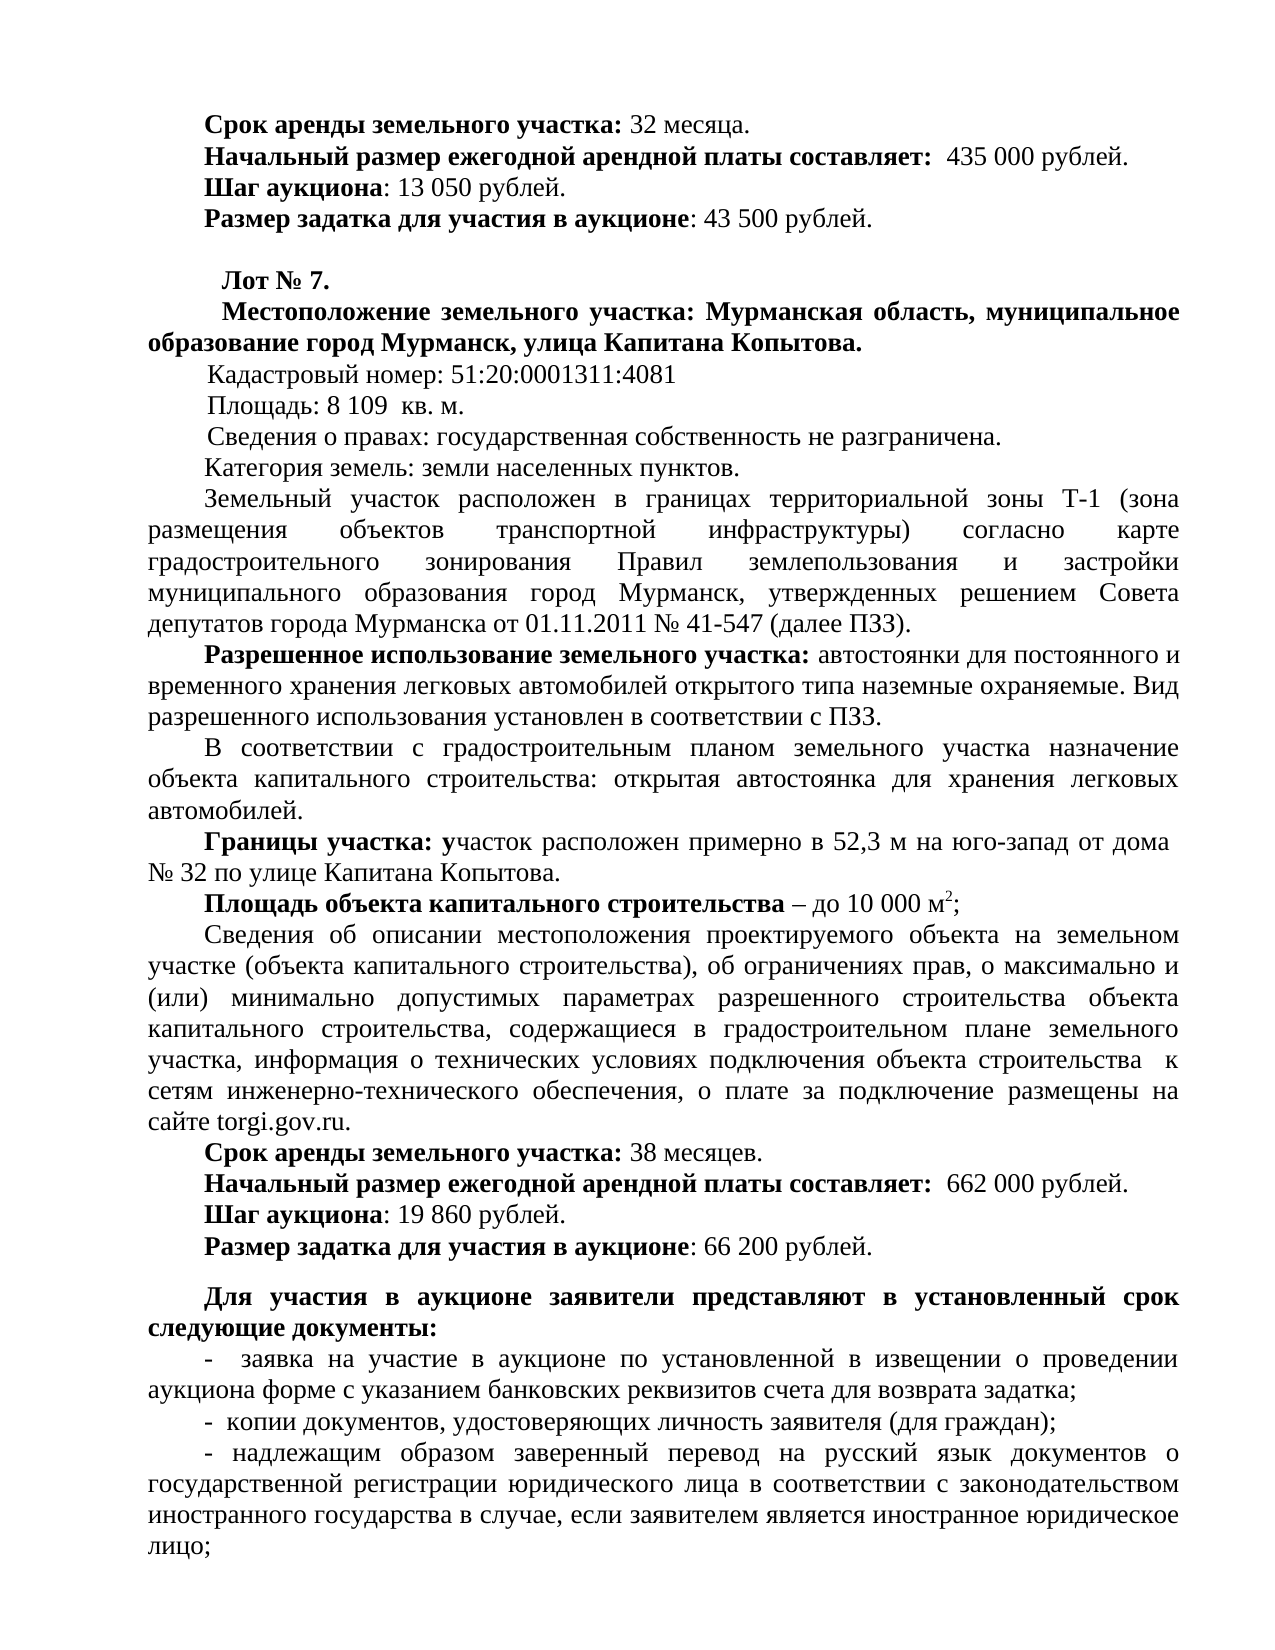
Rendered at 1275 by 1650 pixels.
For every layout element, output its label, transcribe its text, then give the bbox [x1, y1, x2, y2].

text В соответствии с градостроительным планом земельного участка назначение объекта капитального строительства: открытая автостоянка для хранения легковых автомобилей. [148, 731, 1181, 825]
text - копии документов, удостоверяющих личность заявителя (для граждан); [148, 1405, 1181, 1436]
text - надлежащим образом заверенный перевод на русский язык документов о государственной регистрации юридического лица в соответствии с законодательством иностранного государства в случае, если заявителем является иностранное юридическое лицо; [148, 1436, 1181, 1560]
text - заявка на участие в аукционе по установленной в извещении о проведении аукциона форме с указанием банковских реквизитов счета для возврата задатка; [148, 1342, 1181, 1405]
text Начальный размер ежегодной арендной платы составляет: 662 000 рублей. [148, 1167, 1181, 1199]
text Местоположение земельного участка: Мурманская область, муниципальное образование город Мурманск, улица Капитана Копытова. [148, 295, 1181, 358]
text Земельный участок расположен в границах территориальной зоны Т-1 (зона размещения объектов транспортной инфраструктуры) согласно карте градостроительного зонирования Правил землепользования и застройки муниципального образования город Мурманск, утвержденных решением Совета депутатов города Мурманска от 01.11.2011 № 41-547 (далее ПЗЗ). [148, 482, 1181, 638]
text Размер задатка для участия в аукционе: 66 200 рублей. [148, 1230, 1181, 1261]
text Шаг аукциона: 19 860 рублей. [148, 1199, 1181, 1230]
text Сведения о правах: государственная собственность не разграничена. [148, 420, 1181, 451]
text Срок аренды земельного участка: 32 месяца. [148, 108, 1181, 140]
text Начальный размер ежегодной арендной платы составляет: 435 000 рублей. [148, 140, 1181, 171]
text Для участия в аукционе заявители представляют в установленный срок следующие документы: [148, 1280, 1181, 1342]
text Площадь объекта капитального строительства – до 10 000 м2; [148, 887, 1181, 918]
text Размер задатка для участия в аукционе: 43 500 рублей. [148, 202, 1181, 233]
text Сведения об описании местоположения проектируемого объекта на земельном участке (объекта капитального строительства), об ограничениях прав, о максимально и (или) минимально допустимых параметрах разрешенного строительства объекта капитального строительства, содержащиеся в градостроительном плане земельного участка, информация о технических условиях подключения объекта строительства к сетям инженерно-технического обеспечения, о плате за подключение размещены на сайте torgi.gov.ru. [148, 918, 1181, 1136]
text Разрешенное использование земельного участка: автостоянки для постоянного и временного хранения легковых автомобилей открытого типа наземные охраняемые. Вид разрешенного использования установлен в соответствии с ПЗЗ. [148, 638, 1181, 731]
text Границы участка: участок расположен примерно в 52,3 м на юго-запад от дома № 32 по улице Капитана Копытова. [148, 825, 1181, 887]
text Шаг аукциона: 13 050 рублей. [148, 171, 1181, 202]
text Лот № 7. [148, 264, 1181, 295]
text Категория земель: земли населенных пунктов. [148, 451, 1181, 482]
text Кадастровый номер: 51:20:0001311:4081 [148, 358, 1181, 389]
text Площадь: 8 109 кв. м. [148, 389, 1181, 420]
text Срок аренды земельного участка: 38 месяцев. [148, 1136, 1181, 1167]
